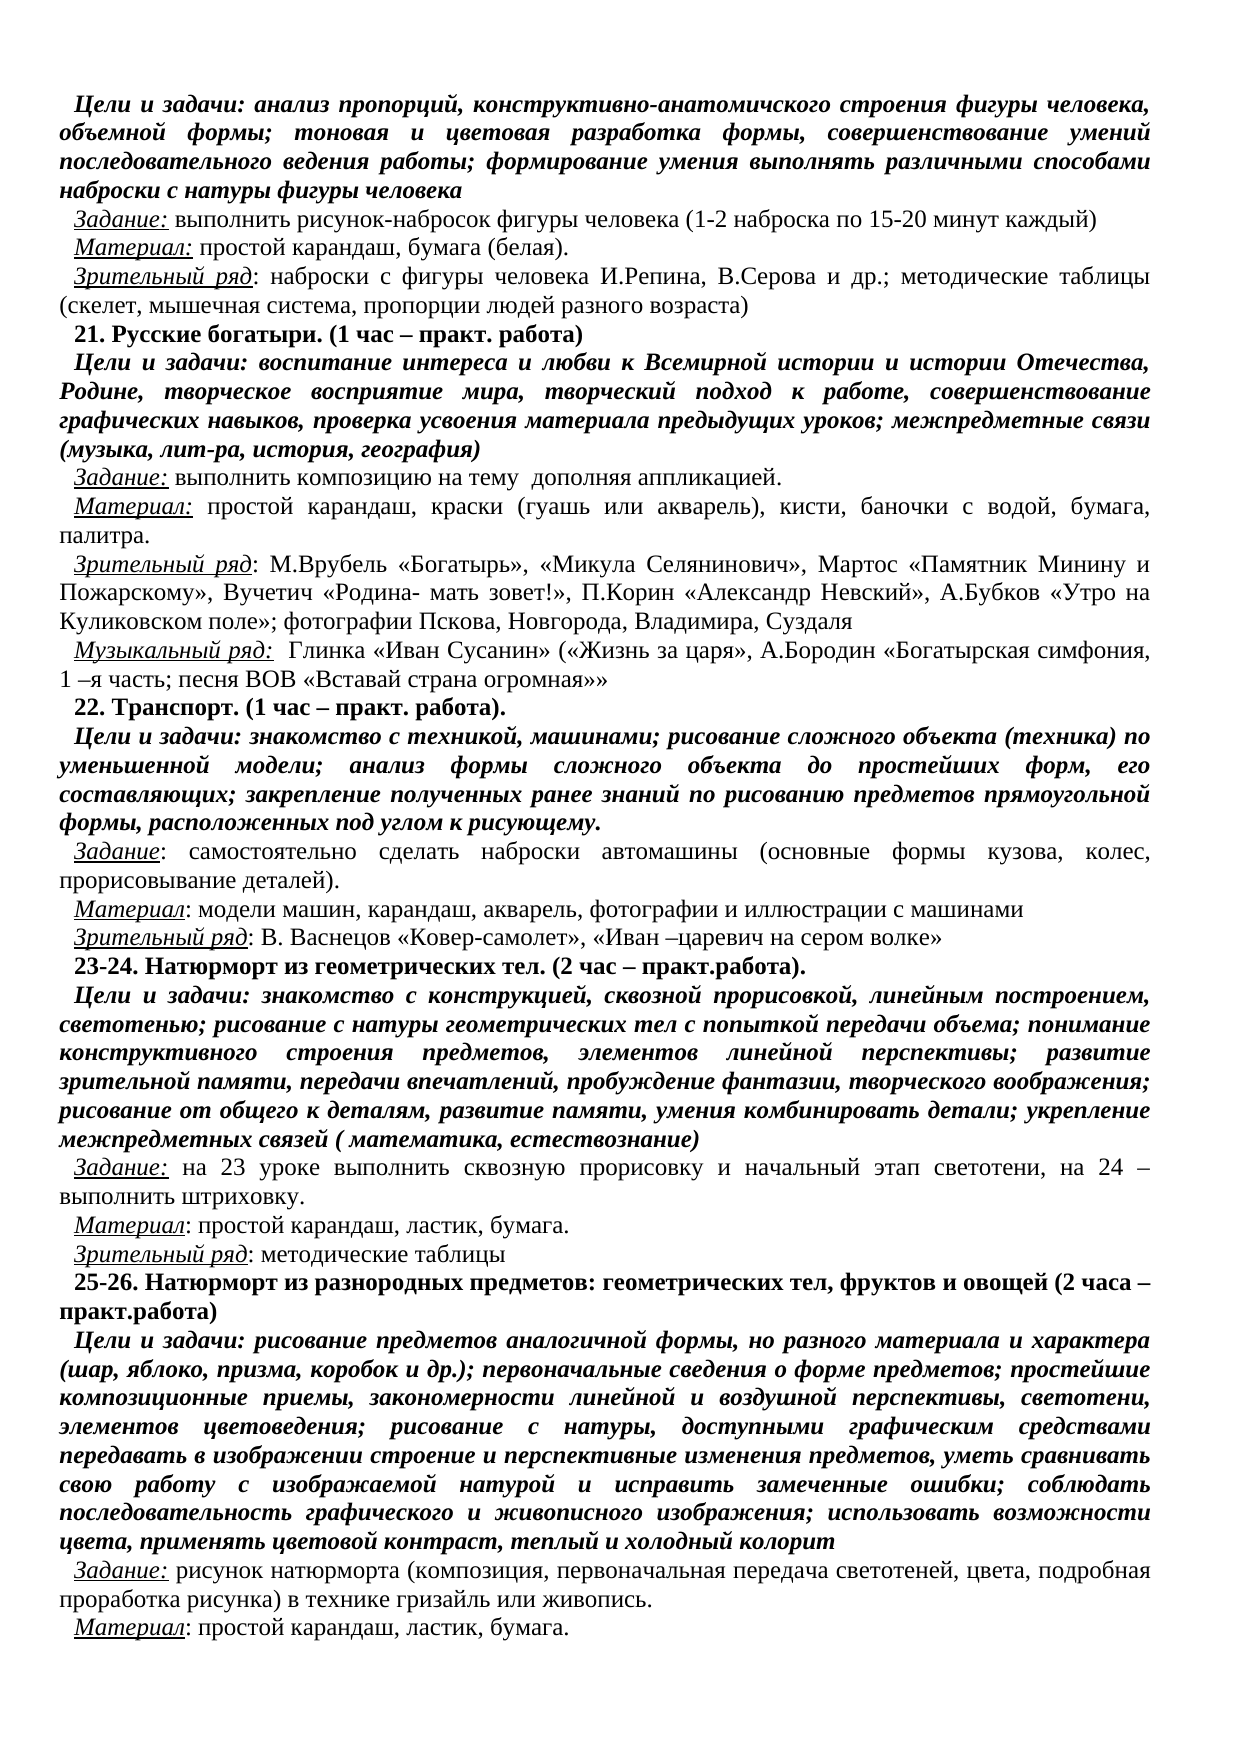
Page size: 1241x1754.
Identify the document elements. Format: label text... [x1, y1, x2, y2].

text Цели и задачи: рисование предметов аналогичной формы, но разного материала и характера (шар, яблоко, призма, коробок и др.); первоначальные сведения о форме предметов; простейшие композиционные приемы, закономерности линейной и воздушной перспективы, светотени, элементов цветоведения; рисование с натуры, доступными графическим средствами передавать в изображении строение и перспективные изменения предметов, уметь сравнивать свою работу с изображаемой натурой и исправить замеченные ошибки; соблюдать последовательность графического и живописного изображения; использовать возможности цвета, применять цветовой контраст, теплый и холодный колорит [59, 1325, 1152, 1555]
text Цели и задачи: анализ пропорций, конструктивно-анатомичского строения фигуры человека, объемной формы; тоновая и цветовая разработка формы, совершенствование умений последовательного ведения работы; формирование умения выполнять различными способами наброски с натуры фигуры человека [59, 89, 1152, 204]
text Зрительный ряд: методические таблицы [59, 1239, 1152, 1267]
text 22. Транспорт. (1 час – практ. работа). [59, 692, 1152, 721]
text Задание: выполнить композицию на тему дополняя аппликацией. [59, 462, 1152, 491]
text Материал: простой карандаш, краски (гуашь или акварель), кисти, баночки с водой, бумага, палитра. [59, 491, 1152, 549]
text Музыкальный ряд: Глинка «Иван Сусанин» («Жизнь за царя», А.Бородин «Богатырская симфония, 1 –я часть; песня ВОВ «Вставай страна огромная»» [59, 635, 1152, 692]
text 23-24. Натюрморт из геометрических тел. (2 час – практ.работа). [59, 951, 1152, 980]
text Зрительный ряд: В. Васнецов «Ковер-самолет», «Иван –царевич на сером волке» [59, 922, 1152, 951]
text 25-26. Натюрморт из разнородных предметов: геометрических тел, фруктов и овощей (2 часа – практ.работа) [59, 1267, 1152, 1325]
text Цели и задачи: знакомство с конструкцией, сквозной прорисовкой, линейным построением, светотенью; рисование с натуры геометрических тел с попыткой передачи объема; понимание конструктивного строения предметов, элементов линейной перспективы; развитие зрительной памяти, передачи впечатлений, пробуждение фантазии, творческого воображения; рисование от общего к деталям, развитие памяти, умения комбинировать детали; укрепление межпредметных связей ( математика, естествознание) [59, 980, 1152, 1152]
text Цели и задачи: знакомство с техникой, машинами; рисование сложного объекта (техника) по уменьшенной модели; анализ формы сложного объекта до простейших форм, его составляющих; закрепление полученных ранее знаний по рисованию предметов прямоугольной формы, расположенных под углом к рисующему. [59, 721, 1152, 836]
text Задание: на 23 уроке выполнить сквозную прорисовку и начальный этап светотени, на 24 – выполнить штриховку. [59, 1152, 1152, 1210]
text Материал: простой карандаш, бумага (белая). [59, 232, 1152, 261]
text Зрительный ряд: наброски с фигуры человека И.Репина, В.Серова и др.; методические таблицы (скелет, мышечная система, пропорции людей разного возраста) [59, 261, 1152, 319]
text 21. Русские богатыри. (1 час – практ. работа) [59, 319, 1152, 347]
text Материал: простой карандаш, ластик, бумага. [59, 1210, 1152, 1239]
text Зрительный ряд: М.Врубель «Богатырь», «Микула Селянинович», Мартос «Памятник Минину и Пожарскому», Вучетич «Родина- мать зовет!», П.Корин «Александр Невский», А.Бубков «Утро на Куликовском поле»; фотографии Пскова, Новгорода, Владимира, Суздаля [59, 549, 1152, 635]
text Задание: выполнить рисунок-набросок фигуры человека (1-2 наброска по 15-20 минут каждый) [59, 204, 1152, 232]
text Задание: рисунок натюрморта (композиция, первоначальная передача светотеней, цвета, подробная проработка рисунка) в технике гризайль или живопись. [59, 1555, 1152, 1612]
text Материал: модели машин, карандаш, акварель, фотографии и иллюстрации с машинами [59, 894, 1152, 922]
text Материал: простой карандаш, ластик, бумага. [59, 1612, 1152, 1641]
text Задание: самостоятельно сделать наброски автомашины (основные формы кузова, колес, прорисовывание деталей). [59, 836, 1152, 894]
text Цели и задачи: воспитание интереса и любви к Всемирной истории и истории Отечества, Родине, творческое восприятие мира, творческий подход к работе, совершенствование графических навыков, проверка усвоения материала предыдущих уроков; межпредметные связи (музыка, лит-ра, история, география) [59, 347, 1152, 462]
